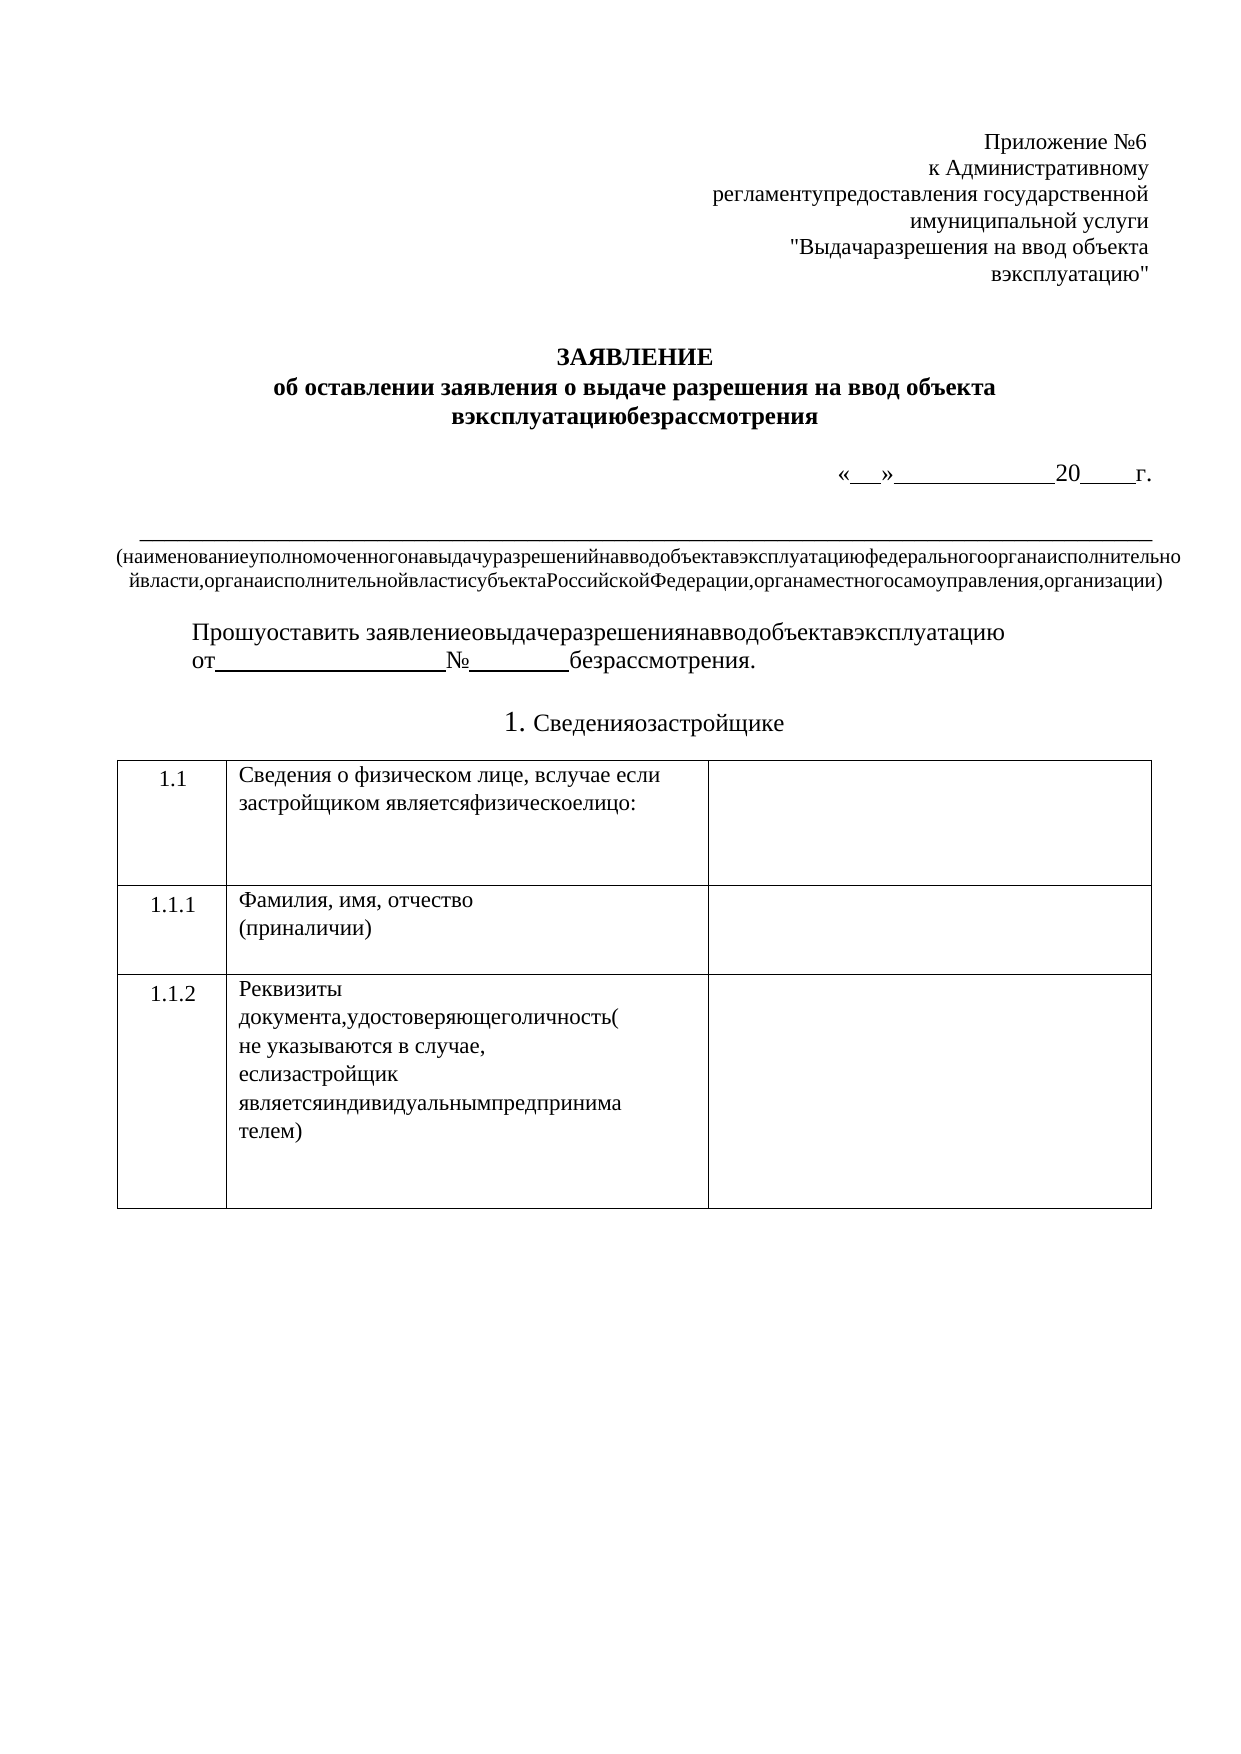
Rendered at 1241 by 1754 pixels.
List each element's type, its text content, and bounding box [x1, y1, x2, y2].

table_cell Фамилия, имя, отчество (приналичии) [227, 886, 708, 974]
table_cell 1.1.2 [118, 975, 226, 1208]
text (наименованиеуполномоченногонавыдачуразрешенийнавводобъектавэксплуатациюфедеральногоорганаисполнительнойвласти,органаисполнительнойвластисубъектаРоссийскойФедерации,органаместногосамоуправления,организации) [106, 544, 1186, 592]
table_cell [709, 886, 1151, 974]
text « » 20 г. [106, 458, 1152, 487]
table_cell [709, 975, 1151, 1208]
text Прошуоставить заявлениеовыдачеразрешениянавводобъектавэксплуатацию [118, 617, 1152, 645]
text ЗАЯВЛЕНИЕ [123, 339, 1147, 372]
text от № безрассмотрения. [118, 645, 1152, 674]
table_cell Реквизиты документа,удостоверяющеголичность(не указываются в случае, еслизастройщик являетсяиндивидуальнымпредпринимателем) [227, 975, 708, 1208]
text к Административному регламентупредоставления государственной имуниципальной услуги "Выдачаразрешения на ввод объекта вэксплуатацию" [711, 154, 1149, 286]
table_header 1.1 [118, 761, 226, 885]
text Приложение №6 [713, 128, 1147, 154]
text _________________________________________________________________________________ [106, 515, 1152, 544]
text об оставлении заявления о выдаче разрешения на ввод объекта вэксплуатациюбезрассмотрения [122, 372, 1147, 430]
list Сведенияозастройщике [504, 704, 1186, 737]
table_header [709, 761, 1151, 885]
table_header Сведения о физическом лице, вслучае если застройщиком являетсяфизическоелицо: [227, 761, 708, 885]
table_cell 1.1.1 [118, 886, 226, 974]
